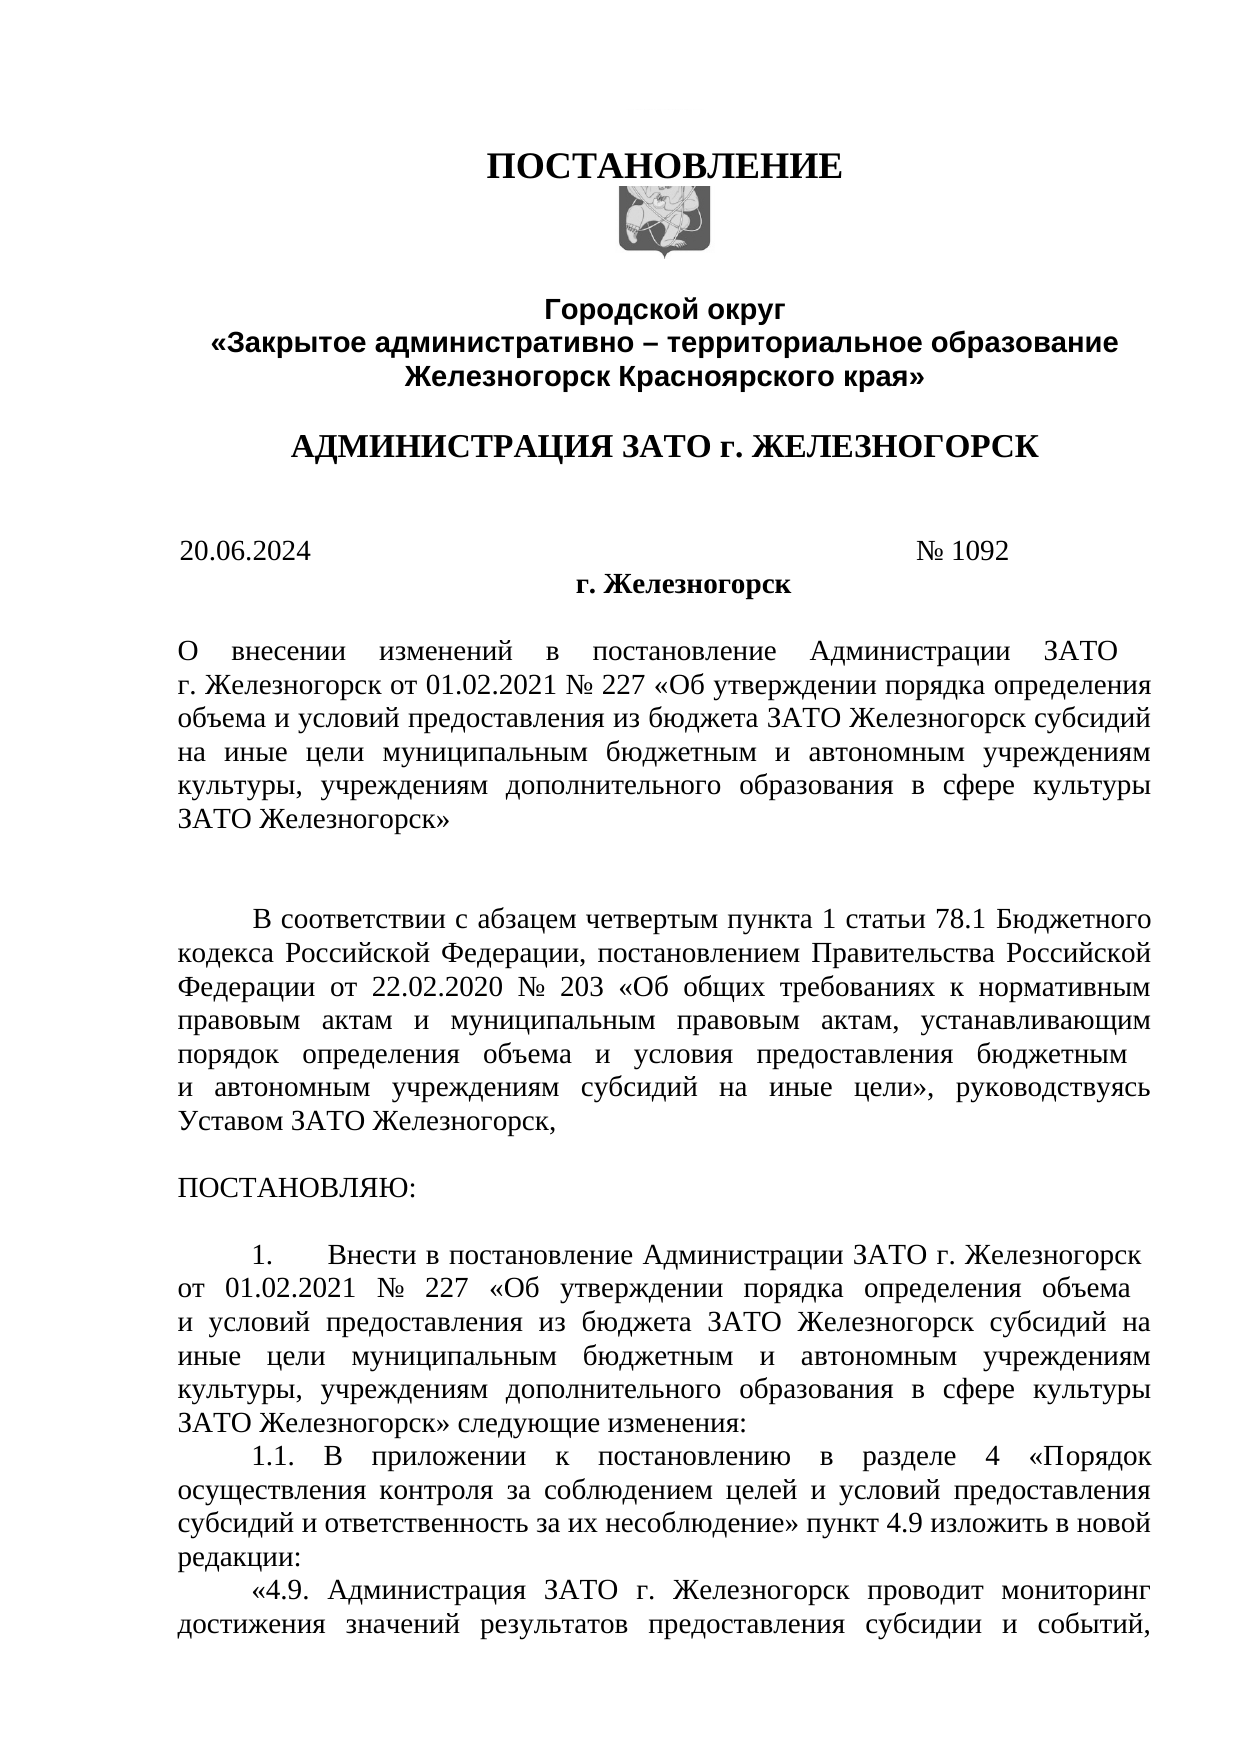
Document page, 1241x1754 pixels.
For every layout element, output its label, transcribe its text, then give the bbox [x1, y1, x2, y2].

text 1.1. В приложении к постановлению в разделе 4 «Порядок осуществления контроля за соблюдением целей и условий предоставления субсидий и ответственность за их несоблюдение» пункт 4.9 изложить в новой редакции: [177, 1438, 1152, 1572]
text «Закрытое административно – территориальное образование Железногорск Красноярского края» [149, 325, 1180, 392]
text ПОСТАНОВЛЯЮ: [177, 1170, 1152, 1203]
text 20.06.2024 № 1092 [121, 533, 1171, 566]
text О внесении изменений в постановление Администрации ЗАТО г. Железногорск от 01.02.2021 № 227 «Об утверждении порядка определения объема и условий предоставления из бюджета ЗАТО Железногорск субсидий на иные цели муниципальным бюджетным и автономным учреждениям культуры, учреждениям дополнительного образования в сфере культуры ЗАТО Железногорск» [177, 633, 1152, 834]
text В соответствии с абзацем четвертым пункта 1 статьи 78.1 Бюджетного кодекса Российской Федерации, постановлением Правительства Российской Федерации от 22.02.2020 № 203 «Об общих требованиях к нормативным правовым актам и муниципальным правовым актам, устанавливающим порядок определения объема и условия предоставления бюджетным и автономным учреждениям субсидий на иные цели», руководствуясь Уставом ЗАТО Железногорск, [177, 902, 1152, 1136]
subtitle АДМИНИСТРАЦИЯ ЗАТО г. ЖЕЛЕЗНОГОРСК [149, 426, 1180, 464]
text ПОСТАНОВЛЕНИЕ [149, 143, 1180, 186]
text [177, 1572, 1152, 1639]
text г. Железногорск [121, 566, 1171, 600]
text Городской округ [149, 292, 1180, 325]
list Внести в постановление Администрации ЗАТО г. Железногорск от 01.02.2021 № 227 «Об утверждении порядка определения объема и условий предоставления из бюджета ЗАТО Железногорск субсидий на иные цели муниципальным бюджетным и автономным учреждениям культуры, учреждениям дополнительного образования в сфере культуры ЗАТО Железногорск» следующие изменения: [177, 1237, 1152, 1438]
